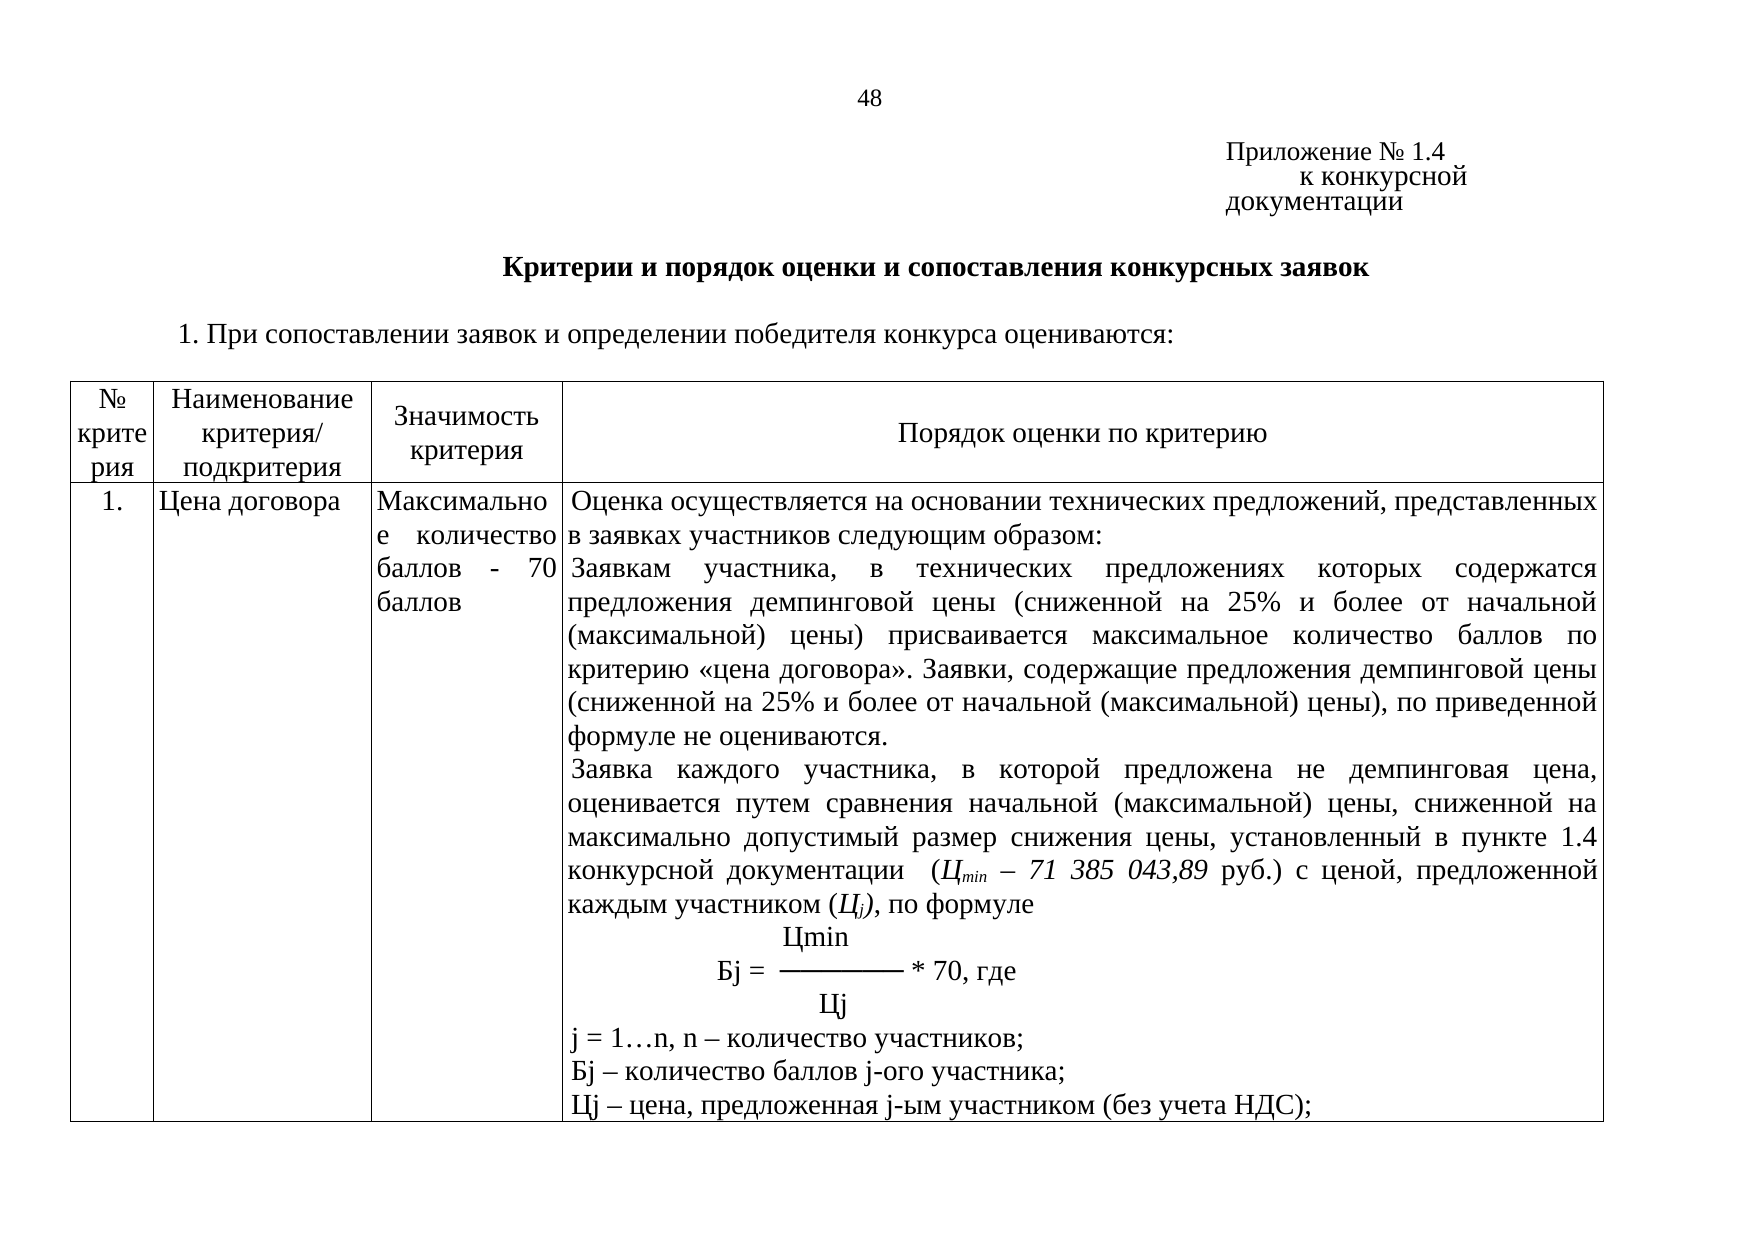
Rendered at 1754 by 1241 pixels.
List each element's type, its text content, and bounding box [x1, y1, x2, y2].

table_header Наименование критерия/ подкритерия [154, 382, 371, 482]
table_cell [563, 483, 1603, 1121]
table_cell 1. [71, 483, 153, 1121]
table_header № критерия [71, 382, 153, 482]
text Приложение № 1.4 [1226, 140, 1604, 165]
text 1. При сопоставлении заявок и определении победителя конкурса оцениваются: [103, 316, 1636, 349]
table_cell Цена договора [154, 483, 371, 1121]
subtitle Критерии и порядок оценки и сопоставления конкурсных заявок [162, 249, 1636, 282]
table_header Значимость критерия [372, 382, 562, 482]
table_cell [372, 483, 562, 1121]
text к конкурсной документации [1226, 165, 1636, 215]
table_header Порядок оценки по критерию [563, 382, 1603, 482]
